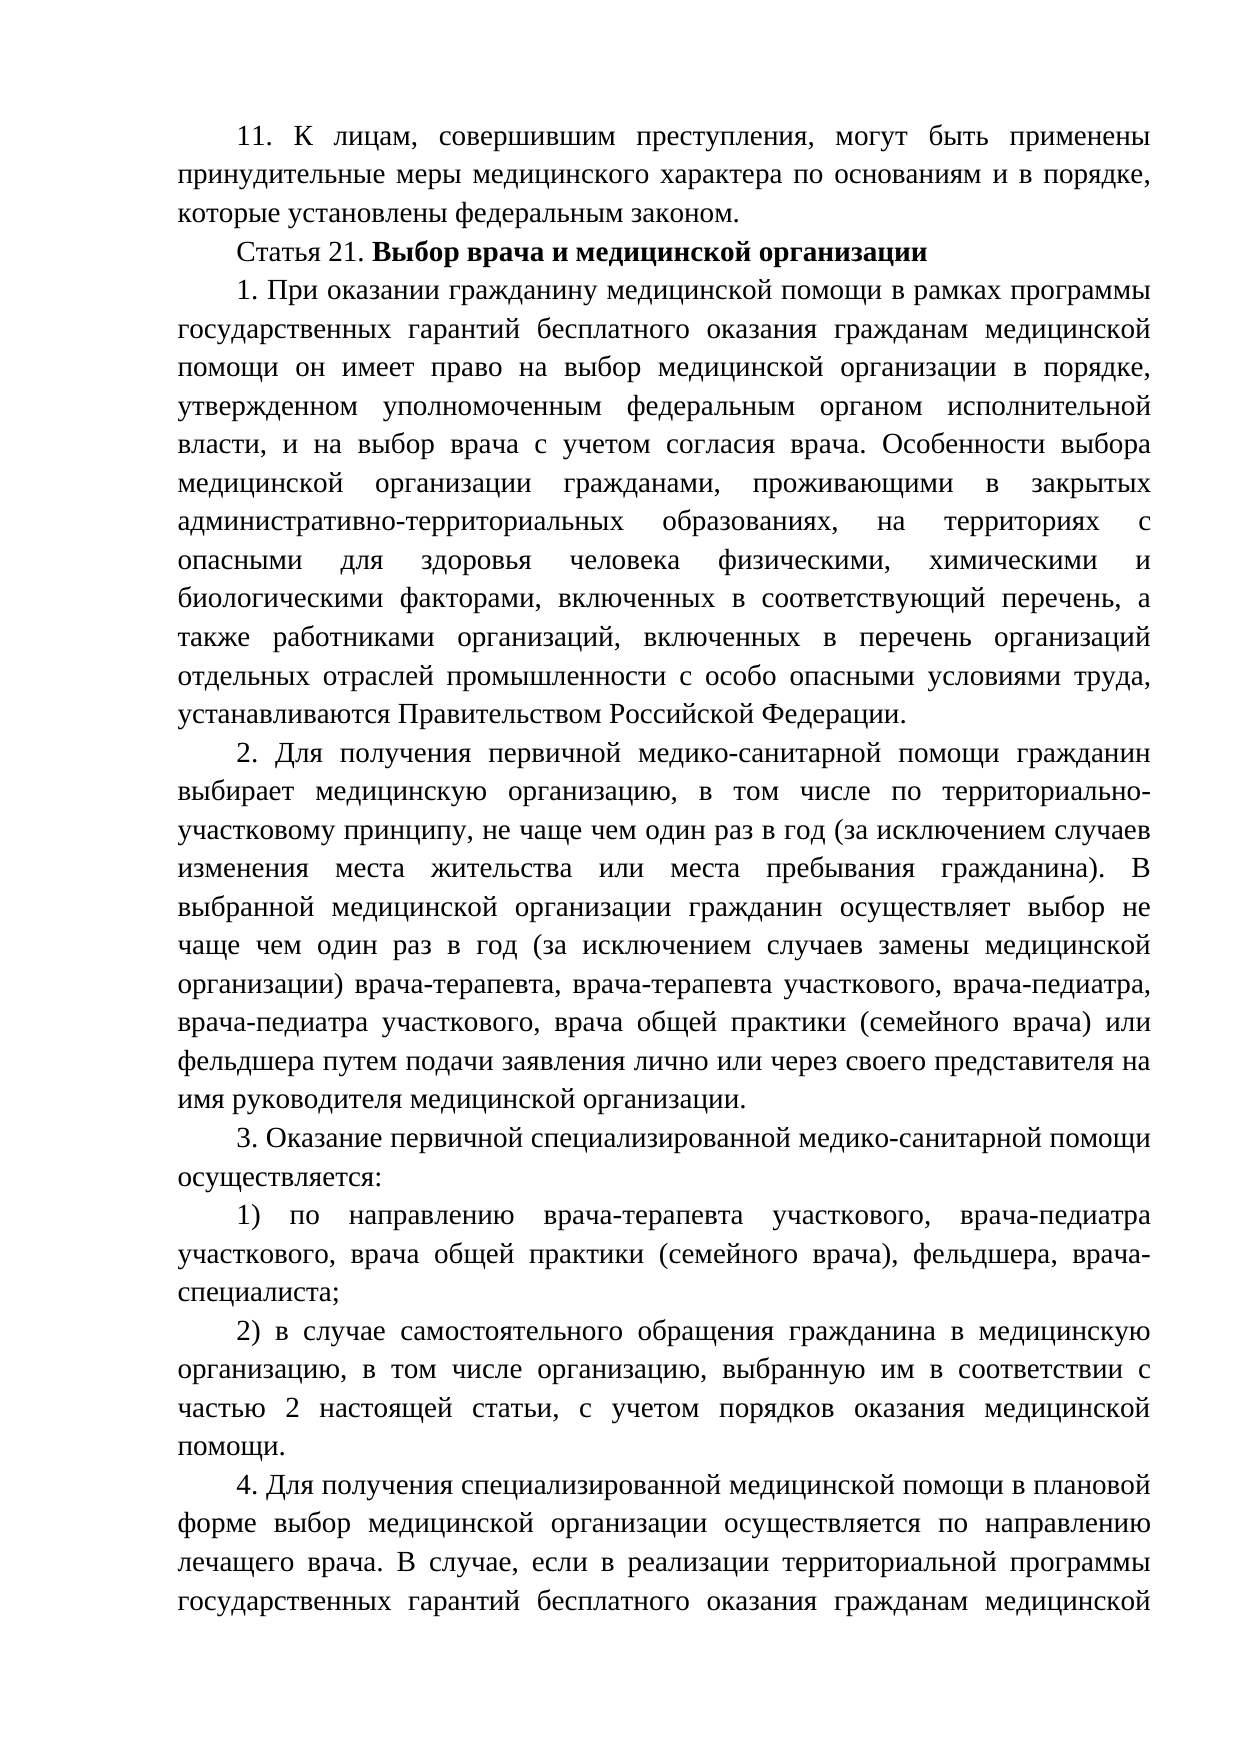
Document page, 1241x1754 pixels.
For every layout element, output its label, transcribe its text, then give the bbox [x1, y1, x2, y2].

text 1. При оказании гражданину медицинской помощи в рамках программы государственных гарантий бесплатного оказания гражданам медицинской помощи он имеет право на выбор медицинской организации в порядке, утвержденном уполномоченным федеральным органом исполнительной власти, и на выбор врача с учетом согласия врача. Особенности выбора медицинской организации гражданами, проживающими в закрытых административно-территориальных образованиях, на территориях с опасными для здоровья человека физическими, химическими и биологическими факторами, включенных в соответствующий перечень, а также работниками организаций, включенных в перечень организаций отдельных отраслей промышленности с особо опасными условиями труда, устанавливаются Правительством Российской Федерации. [177, 272, 1152, 730]
text 11. К лицам, совершившим преступления, могут быть применены принудительные меры медицинского характера по основаниям и в порядке, которые установлены федеральным законом. [177, 118, 1152, 229]
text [177, 1467, 1152, 1616]
text 1) по направлению врача-терапевта участкового, врача-педиатра участкового, врача общей практики (семейного врача), фельдшера, врача-специалиста; [177, 1197, 1152, 1308]
text Статья 21. Выбор врача и медицинской организации [177, 234, 1152, 267]
text 3. Оказание первичной специализированной медико-санитарной помощи осуществляется: [177, 1120, 1152, 1192]
text 2) в случае самостоятельного обращения гражданина в медицинскую организацию, в том числе организацию, выбранную им в соответствии с частью 2 настоящей статьи, с учетом порядков оказания медицинской помощи. [177, 1313, 1152, 1462]
text 2. Для получения первичной медико-санитарной помощи гражданин выбирает медицинскую организацию, в том числе по территориально-участковому принципу, не чаще чем один раз в год (за исключением случаев изменения места жительства или места пребывания гражданина). В выбранной медицинской организации гражданин осуществляет выбор не чаще чем один раз в год (за исключением случаев замены медицинской организации) врача-терапевта, врача-терапевта участкового, врача-педиатра, врача-педиатра участкового, врача общей практики (семейного врача) или фельдшера путем подачи заявления лично или через своего представителя на имя руководителя медицинской организации. [177, 735, 1152, 1115]
